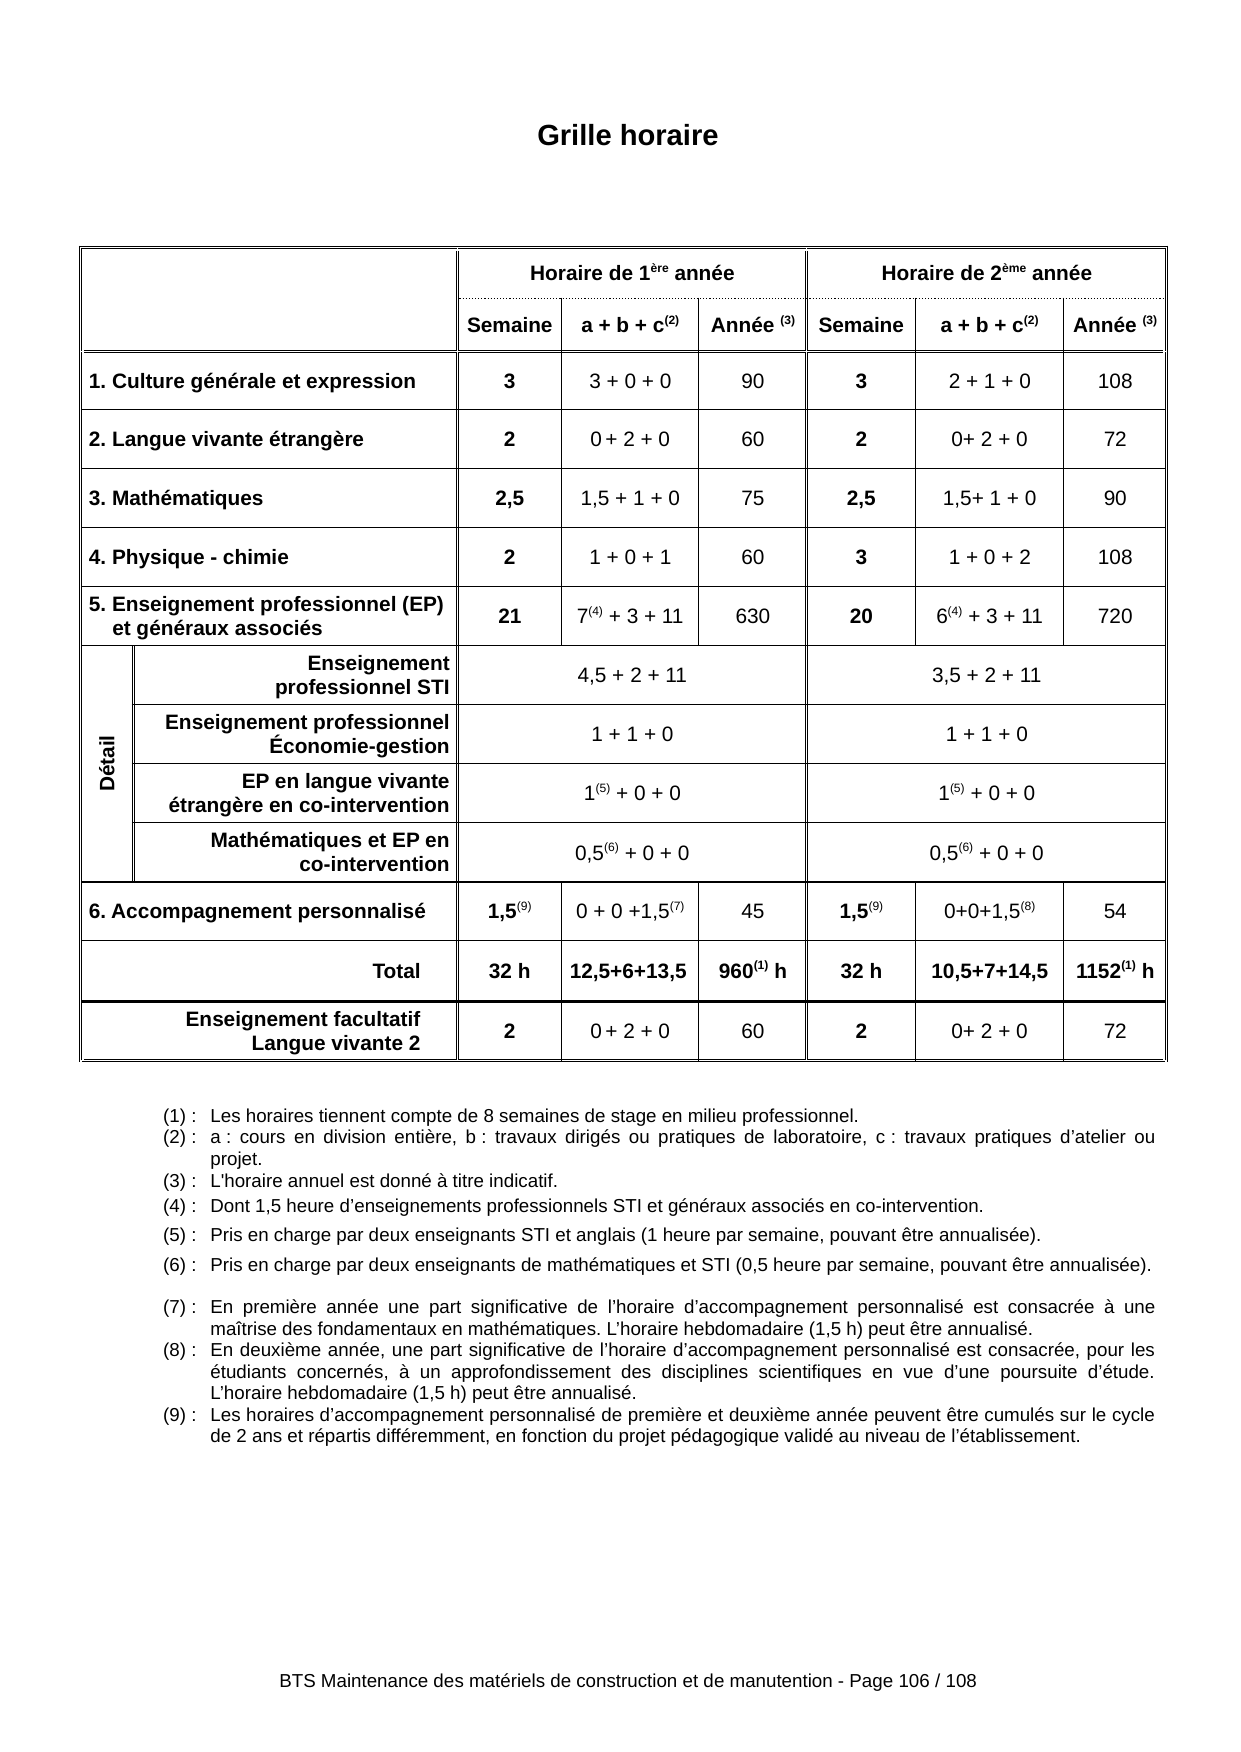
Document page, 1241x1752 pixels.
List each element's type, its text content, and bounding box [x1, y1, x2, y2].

table_cell (7) : [80, 1296, 199, 1339]
table_cell 2 [459, 1003, 561, 1058]
table_cell L'horaire annuel est donné à titre indicatif. [199, 1170, 1167, 1195]
table_cell 5. Enseignement professionnel (EP) et généraux associés [82, 587, 456, 645]
table_cell 1,5(9) [808, 883, 915, 940]
table_cell Enseignement facultatif Langue vivante 2 [82, 1003, 456, 1058]
table_cell En deuxième année, une part significative de l’horaire d’accompagnement personnalisé est consacrée, pour les étudiants concernés, à un approfondissement des disciplines scientifiques en vue d’une poursuite d’étude. L’horaire hebdomadaire (1,5 h) peut être annualisé. [199, 1339, 1167, 1404]
table_cell 3 [459, 353, 561, 409]
table_header [82, 247, 458, 350]
table_cell 2 [459, 528, 561, 586]
table_cell 630 [699, 587, 805, 645]
table_cell 10,5+7+14,5 [916, 941, 1063, 999]
table_cell 3 [808, 353, 915, 409]
table_cell En première année une part significative de l’horaire d’accompagnement personnalisé est consacrée à une maîtrise des fondamentaux en mathématiques. L’horaire hebdomadaire (1,5 h) peut être annualisé. [199, 1296, 1167, 1339]
table_cell 90 [699, 353, 805, 409]
table_cell a + b + c(2) [562, 298, 698, 350]
table_cell 45 [699, 883, 805, 940]
table_cell 2. Langue vivante étrangère [82, 410, 456, 468]
table_cell 54 [1064, 883, 1165, 940]
table_cell 1152(1) h [1064, 941, 1165, 999]
table_cell 2 [459, 410, 561, 468]
table_header Horaire de 2ème année [807, 249, 1165, 298]
table_cell 0,5(6) + 0 + 0 [459, 823, 805, 881]
table_cell 72 [1064, 1003, 1165, 1058]
table_cell 12,5+6+13,5 [562, 941, 698, 999]
table_cell Total [82, 941, 456, 999]
table_cell Les horaires tiennent compte de 8 semaines de stage en milieu professionnel. [199, 1059, 1167, 1126]
table_cell 60 [699, 1003, 805, 1058]
table_cell Pris en charge par deux enseignants STI et anglais (1 heure par semaine, pouvant être annualisée). [199, 1224, 1167, 1254]
table_cell 1 + 1 + 0 [459, 705, 805, 763]
table_cell 1(5) + 0 + 0 [808, 764, 1165, 822]
table_cell (4) : [80, 1195, 199, 1223]
table_cell 2,5 [459, 469, 561, 527]
table_cell 1(5) + 0 + 0 [459, 764, 805, 822]
table_cell (1) : [80, 1059, 199, 1126]
table_cell (9) : [80, 1404, 199, 1447]
table_cell 960(1) h [699, 941, 805, 999]
table_cell 2,5 [808, 469, 915, 527]
table_cell Les horaires d’accompagnement personnalisé de première et deuxième année peuvent être cumulés sur le cycle de 2 ans et répartis différemment, en fonction du projet pédagogique validé au niveau de l’établissement. [199, 1404, 1167, 1447]
table_cell 3,5 + 2 + 11 [808, 646, 1165, 704]
table_cell 75 [699, 469, 805, 527]
table_cell 21 [459, 587, 561, 645]
table_cell 0 + 0 +1,5(7) [562, 883, 698, 940]
table_cell 0+0+1,5(8) [916, 883, 1063, 940]
table_cell 1 + 0 + 2 [916, 528, 1063, 586]
table_cell 0 + 2 + 0 [562, 410, 698, 468]
table_cell 20 [808, 587, 915, 645]
table_cell 720 [1064, 587, 1165, 645]
text Grille horaire [89, 118, 1167, 152]
table_cell 4,5 + 2 + 11 [459, 646, 805, 704]
table_cell Année (3) [1064, 298, 1165, 350]
table_cell (5) : [80, 1224, 199, 1254]
table_cell 6. Accompagnement personnalisé [82, 883, 456, 940]
table_cell Enseignement professionnel STI [135, 646, 456, 704]
table_cell 0 + 2 + 0 [562, 1003, 698, 1058]
table_cell 90 [1064, 469, 1165, 527]
table_cell a : cours en division entière, b : travaux dirigés ou pratiques de laboratoire, c : travaux pratiques d’atelier ou projet. [199, 1126, 1167, 1169]
table_cell (6) : [80, 1254, 199, 1296]
table_cell Semaine [459, 298, 561, 350]
table_cell 2 [808, 1003, 915, 1058]
table_cell 3 [808, 528, 915, 586]
table_cell Mathématiques et EP en co-intervention [135, 823, 456, 881]
table_cell a + b + c(2) [916, 298, 1063, 350]
table_cell 1. Culture générale et expression [82, 350, 456, 409]
table_cell Enseignement professionnel Économie-gestion [135, 705, 456, 763]
table_header Horaire de 1ère année [458, 247, 807, 298]
table_cell 1,5 + 1 + 0 [562, 469, 698, 527]
table_cell 72 [1064, 410, 1165, 468]
table_cell 1 + 1 + 0 [808, 705, 1165, 763]
table_cell 3 + 0 + 0 [562, 353, 698, 409]
table_cell 32 h [808, 941, 915, 999]
table_cell Dont 1,5 heure d’enseignements professionnels STI et généraux associés en co-intervention. [199, 1195, 1167, 1223]
table_cell 60 [699, 410, 805, 468]
table_cell Pris en charge par deux enseignants de mathématiques et STI (0,5 heure par semaine, pouvant être annualisée). [199, 1254, 1167, 1296]
table_cell 108 [1064, 350, 1165, 409]
table_cell 1 + 0 + 1 [562, 528, 698, 586]
table_cell 6(4) + 3 + 11 [916, 587, 1063, 645]
table_cell 60 [699, 528, 805, 586]
table_cell 0,5(6) + 0 + 0 [808, 823, 1165, 881]
table_cell 7(4) + 3 + 11 [562, 587, 698, 645]
table_cell (2) : [80, 1126, 199, 1169]
table_cell (8) : [80, 1339, 199, 1404]
table_cell Année (3) [699, 298, 805, 350]
table_cell 2 [808, 410, 915, 468]
table_cell 32 h [459, 941, 561, 999]
table_cell 4. Physique - chimie [82, 528, 456, 586]
table_cell 1,5(9) [459, 883, 561, 940]
table_cell 108 [1064, 528, 1165, 586]
table_cell 1,5+ 1 + 0 [916, 469, 1063, 527]
table_cell 2 + 1 + 0 [916, 353, 1063, 409]
table_cell (3) : [80, 1170, 199, 1195]
table_cell Détail [82, 646, 132, 881]
table_cell Semaine [808, 298, 915, 350]
table_cell EP en langue vivante étrangère en co-intervention [135, 764, 456, 822]
table_cell 0+ 2 + 0 [916, 1003, 1063, 1058]
table_cell 0+ 2 + 0 [916, 410, 1063, 468]
table_cell 3. Mathématiques [82, 469, 456, 527]
